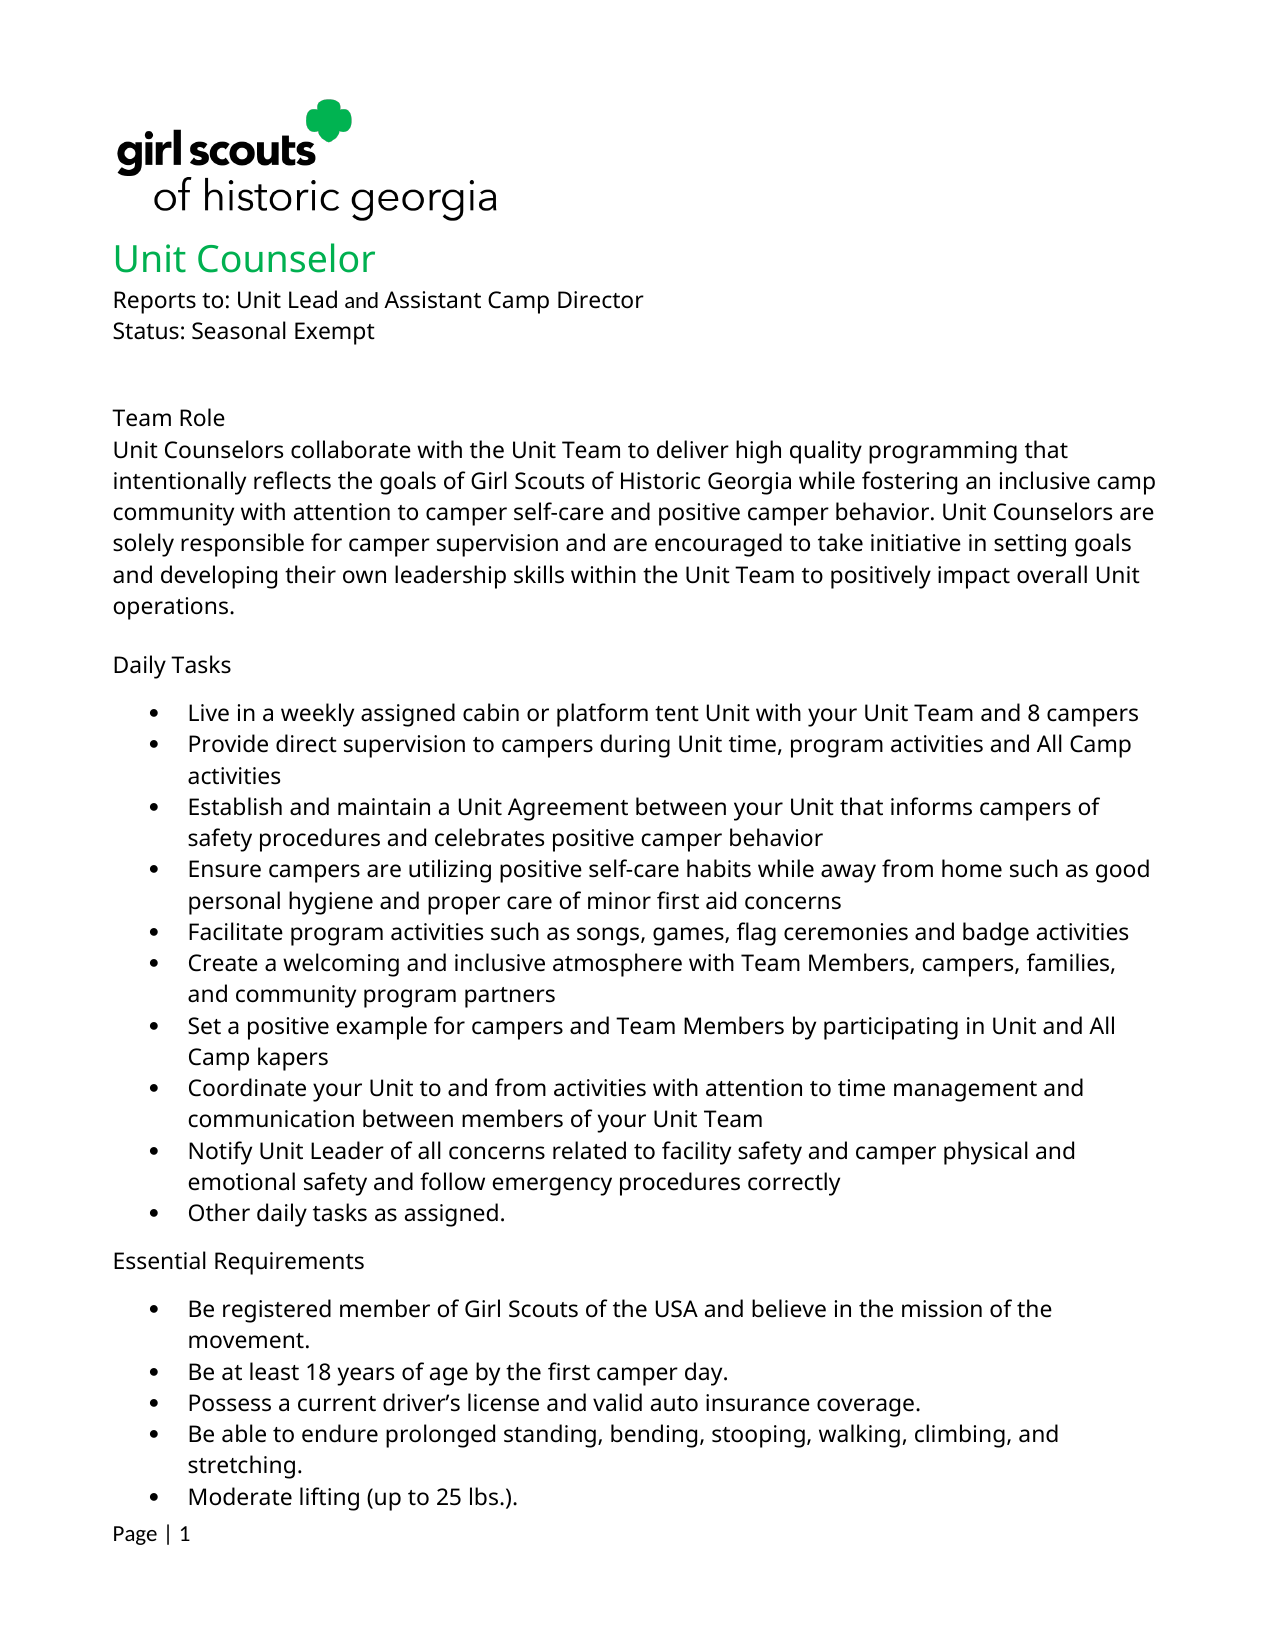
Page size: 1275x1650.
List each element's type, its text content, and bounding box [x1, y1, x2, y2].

text Status: Seasonal Exempt [112, 315, 1162, 346]
list Moderate lifting (up to 25 lbs.). [150, 1480, 1162, 1512]
text Reports to: Unit Lead and Assistant Camp Director [112, 284, 1162, 315]
text Daily Tasks [112, 649, 1162, 680]
list Establish and maintain a Unit Agreement between your Unit that informs campers of safety procedures and celebrates positive camper behavior [150, 791, 1162, 853]
list Ensure campers are utilizing positive self-care habits while away from home such as good personal hygiene and proper care of minor first aid concerns [150, 853, 1162, 916]
list Coordinate your Unit to and from activities with attention to time management and communication between members of your Unit Team [150, 1072, 1162, 1134]
list Possess a current driver’s license and valid auto insurance coverage. [150, 1387, 1162, 1418]
list Be at least 18 years of age by the first camper day. [150, 1355, 1162, 1387]
list Facilitate program activities such as songs, games, flag ceremonies and badge activities [150, 916, 1162, 947]
list Be registered member of Girl Scouts of the USA and believe in the mission of the movement. [150, 1293, 1162, 1355]
text Unit Counselors collaborate with the Unit Team to deliver high quality programming that intentionally reflects the goals of Girl Scouts of Historic Georgia while fostering an inclusive camp community with attention to camper self-care and positive camper behavior. Unit Counselors are solely responsible for camper supervision and are encouraged to take initiative in setting goals and developing their own leadership skills within the Unit Team to positively impact overall Unit operations. [112, 434, 1162, 621]
text Unit Counselor [112, 233, 1162, 284]
text Team Role [112, 402, 1162, 434]
list Other daily tasks as assigned. [150, 1197, 1162, 1228]
list Be able to endure prolonged standing, bending, stooping, walking, climbing, and stretching. [150, 1418, 1162, 1480]
list Notify Unit Leader of all concerns related to facility safety and camper physical and emotional safety and follow emergency procedures correctly [150, 1134, 1162, 1197]
list Create a welcoming and inclusive atmosphere with Team Members, campers, families, and community program partners [150, 947, 1162, 1009]
picture [112, 75, 505, 233]
list Set a positive example for campers and Team Members by participating in Unit and All Camp kapers [150, 1009, 1162, 1072]
text Essential Requirements [112, 1245, 1162, 1276]
list Live in a weekly assigned cabin or platform tent Unit with your Unit Team and 8 campers [150, 697, 1162, 728]
list Provide direct supervision to campers during Unit time, program activities and All Camp activities [150, 728, 1162, 791]
